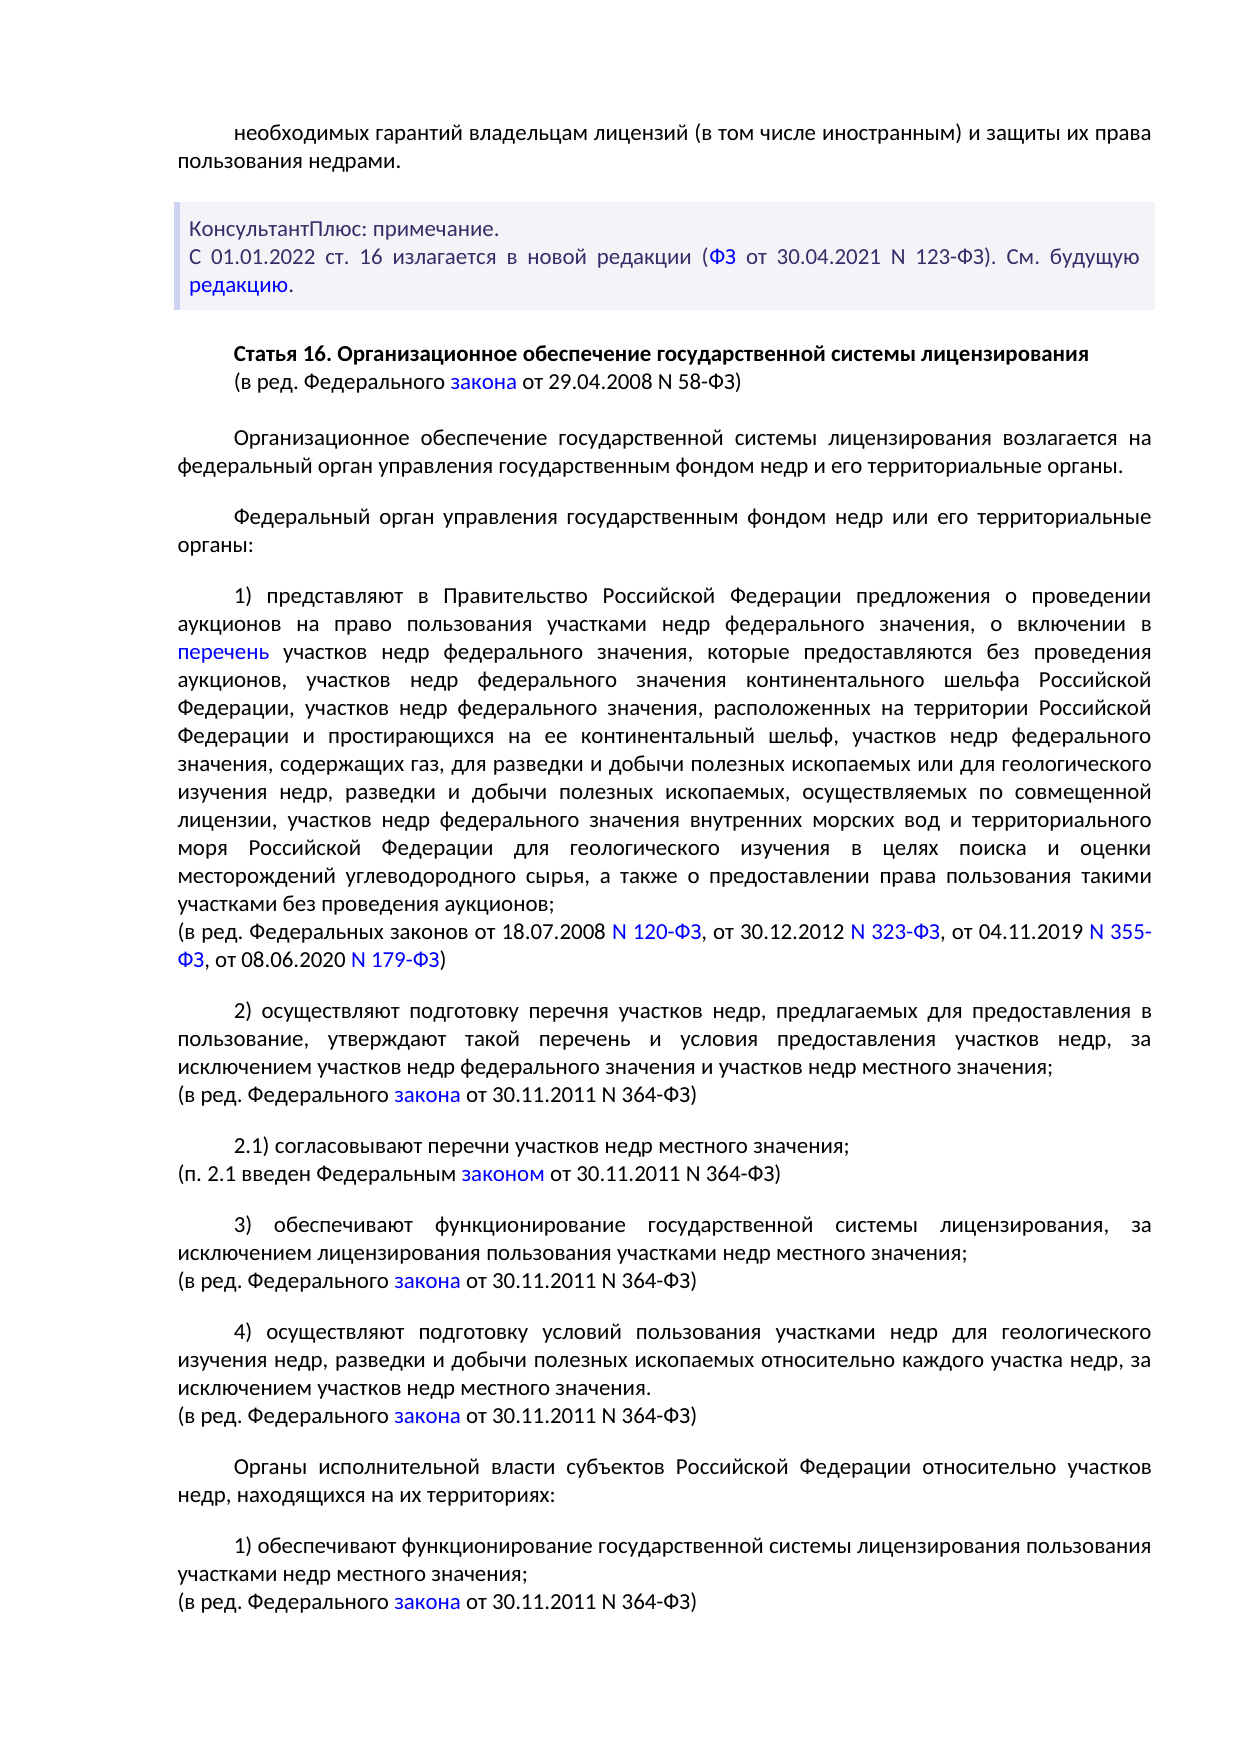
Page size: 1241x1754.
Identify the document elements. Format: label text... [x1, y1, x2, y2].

text необходимых гарантий владельцам лицензий (в том числе иностранным) и защиты их права пользования недрами. [177, 118, 1152, 174]
text Органы исполнительной власти субъектов Российской Федерации относительно участков недр, находящихся на их территориях: [177, 1452, 1152, 1508]
text Федеральный орган управления государственным фондом недр или его территориальные органы: [177, 502, 1152, 558]
table_header КонсультантПлюс: примечание. С 01.01.2022 ст. 16 излагается в новой редакции (ФЗ от 30.04.2021 N 123-ФЗ). См. будущую редакцию. [180, 202, 1149, 310]
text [177, 1587, 1152, 1615]
text 1) обеспечивают функционирование государственной системы лицензирования пользования участками недр местного значения; [177, 1531, 1152, 1587]
text 1) представляют в Правительство Российской Федерации предложения о проведении аукционов на право пользования участками недр федерального значения, о включении в перечень участков недр федерального значения, которые предоставляются без проведения аукционов, участков недр федерального значения континентального шельфа Российской Федерации, участков недр федерального значения, расположенных на территории Российской Федерации и простирающихся на ее континентальный шельф, участков недр федерального значения, содержащих газ, для разведки и добычи полезных ископаемых или для геологического изучения недр, разведки и добычи полезных ископаемых, осуществляемых по совмещенной лицензии, участков недр федерального значения внутренних морских вод и территориального моря Российской Федерации для геологического изучения в целях поиска и оценки месторождений углеводородного сырья, а также о предоставлении права пользования такими участками без проведения аукционов; [177, 581, 1152, 917]
text (в ред. Федерального закона от 30.11.2011 N 364-ФЗ) [177, 1401, 1152, 1429]
text 2.1) согласовывают перечни участков недр местного значения; [177, 1131, 1152, 1159]
text Организационное обеспечение государственной системы лицензирования возлагается на федеральный орган управления государственным фондом недр и его территориальные органы. [177, 423, 1152, 479]
text (в ред. Федерального закона от 29.04.2008 N 58-ФЗ) [177, 367, 1152, 395]
text 3) обеспечивают функционирование государственной системы лицензирования, за исключением лицензирования пользования участками недр местного значения; [177, 1210, 1152, 1266]
text (в ред. Федерального закона от 30.11.2011 N 364-ФЗ) [177, 1266, 1152, 1294]
text 2) осуществляют подготовку перечня участков недр, предлагаемых для предоставления в пользование, утверждают такой перечень и условия предоставления участков недр, за исключением участков недр федерального значения и участков недр местного значения; [177, 996, 1152, 1080]
text 4) осуществляют подготовку условий пользования участками недр для геологического изучения недр, разведки и добычи полезных ископаемых относительно каждого участка недр, за исключением участков недр местного значения. [177, 1317, 1152, 1401]
text (в ред. Федерального закона от 30.11.2011 N 364-ФЗ) [177, 1080, 1152, 1108]
title Статья 16. Организационное обеспечение государственной системы лицензирования [177, 339, 1152, 367]
text (п. 2.1 введен Федеральным законом от 30.11.2011 N 364-ФЗ) [177, 1159, 1152, 1187]
text (в ред. Федеральных законов от 18.07.2008 N 120-ФЗ, от 30.12.2012 N 323-ФЗ, от 04.11.2019 N 355-ФЗ, от 08.06.2020 N 179-ФЗ) [177, 917, 1152, 973]
